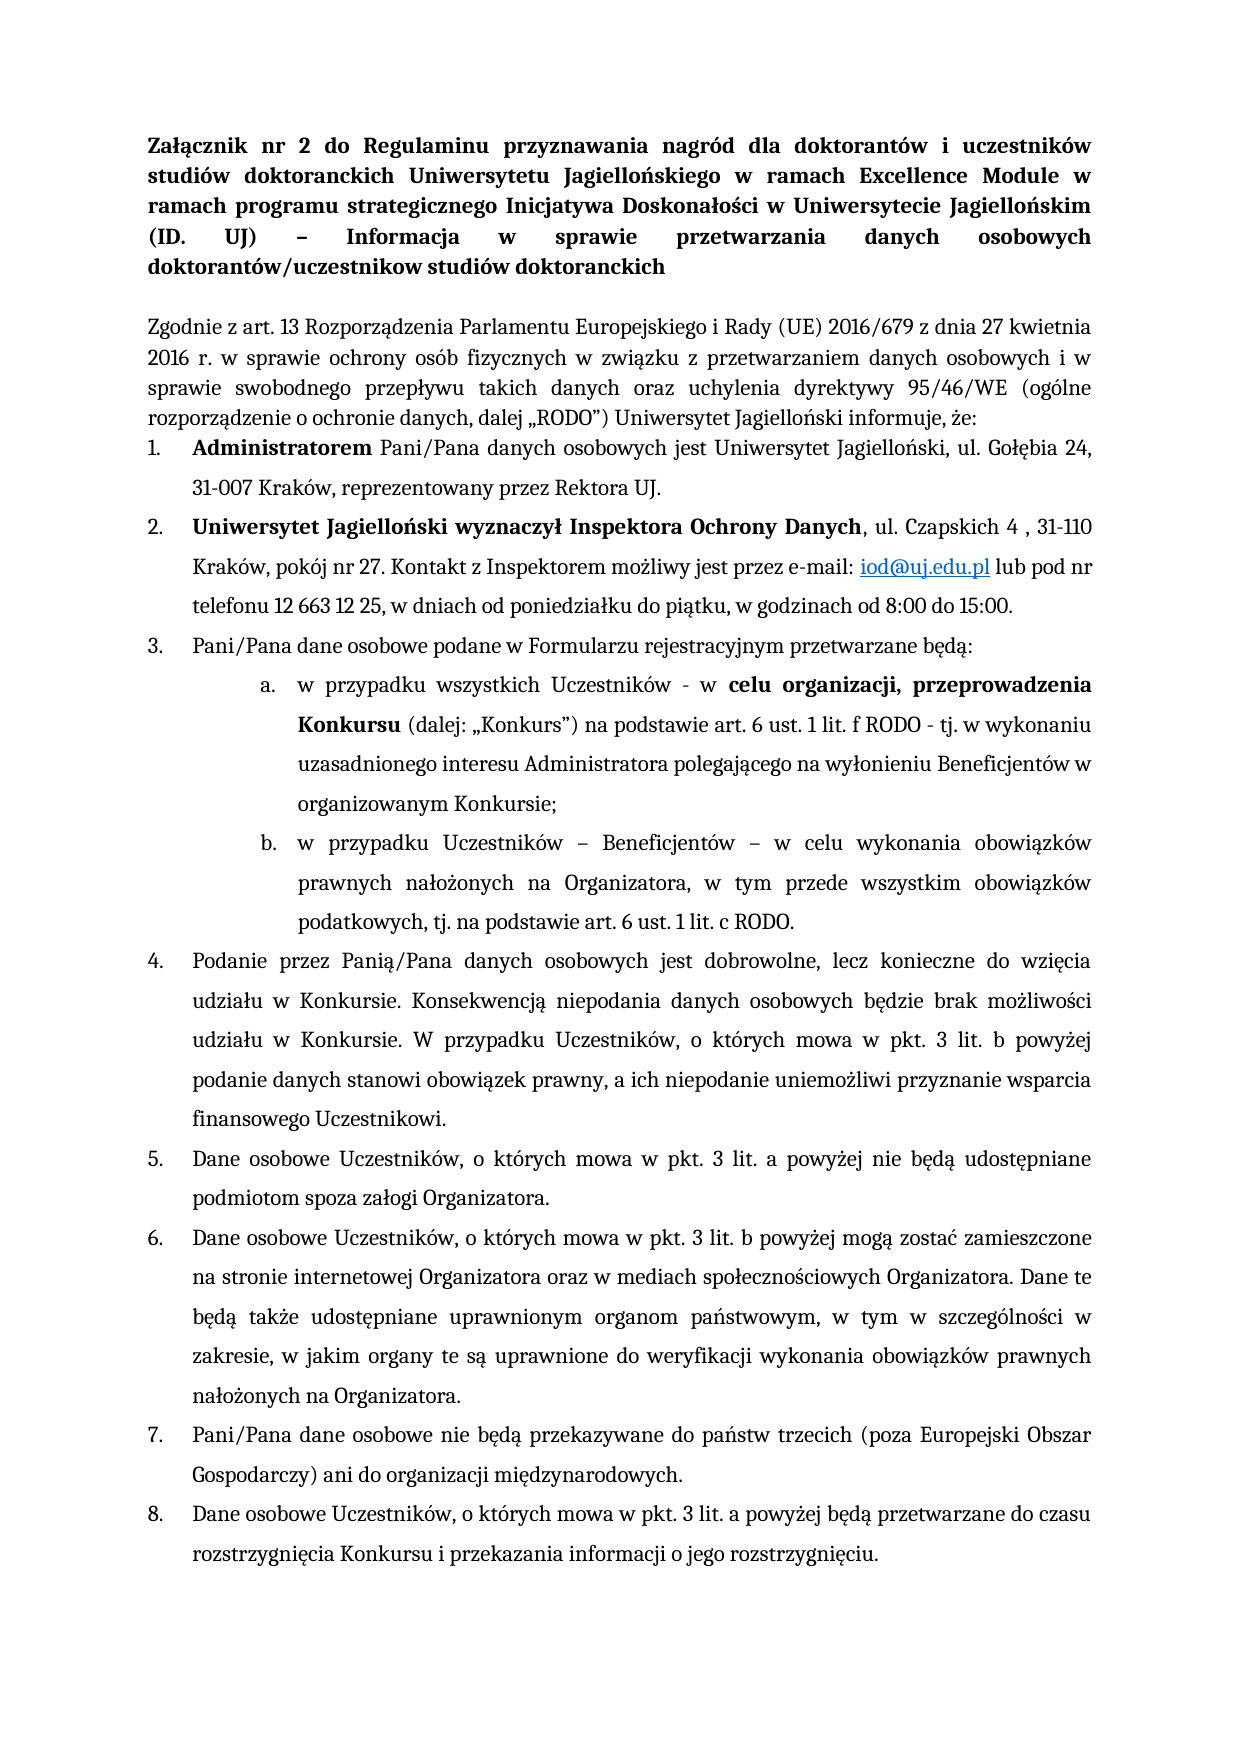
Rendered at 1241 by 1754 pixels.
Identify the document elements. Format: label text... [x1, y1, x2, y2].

list w przypadku wszystkich Uczestników - w celu organizacji, przeprowadzenia Konkursu (dalej: „Konkurs”) na podstawie art. 6 ust. 1 lit. f RODO - tj. w wykonaniu uzasadnionego interesu Administratora polegającego na wyłonieniu Beneficjentów w organizowanym Konkursie; [260, 672, 1093, 817]
list Uniwersytet Jagielloński wyznaczył Inspektora Ochrony Danych, ul. Czapskich 4 , 31-110 Kraków, pokój nr 27. Kontakt z Inspektorem możliwy jest przez e-mail: iod@uj.edu.pl lub pod nr telefonu 12 663 12 25, w dniach od poniedziałku do piątku, w godzinach od 8:00 do 15:00. [148, 514, 1093, 619]
list Pani/Pana dane osobowe nie będą przekazywane do państw trzecich (poza Europejski Obszar Gospodarczy) ani do organizacji międzynarodowych. [148, 1422, 1093, 1488]
list Podanie przez Panią/Pana danych osobowych jest dobrowolne, lecz konieczne do wzięcia udziału w Konkursie. Konsekwencją niepodania danych osobowych będzie brak możliwości udziału w Konkursie. W przypadku Uczestników, o których mowa w pkt. 3 lit. b powyżej podanie danych stanowi obowiązek prawny, a ich niepodanie uniemożliwi przyznanie wsparcia finansowego Uczestnikowi. [148, 948, 1093, 1132]
text Zgodnie z art. 13 Rozporządzenia Parlamentu Europejskiego i Rady (UE) 2016/679 z dnia 27 kwietnia 2016 r. w sprawie ochrony osób fizycznych w związku z przetwarzaniem danych osobowych i w sprawie swobodnego przepływu takich danych oraz uchylenia dyrektywy 95/46/WE (ogólne rozporządzenie o ochronie danych, dalej „RODO”) Uniwersytet Jagielloński informuje, że: [148, 284, 1093, 431]
text Załącznik nr 2 do Regulaminu przyznawania nagród dla doktorantów i uczestników studiów doktoranckich Uniwersytetu Jagiellońskiego w ramach Excellence Module w ramach programu strategicznego Inicjatywa Doskonałości w Uniwersytecie Jagiellońskim (ID. UJ) – Informacja w sprawie przetwarzania danych osobowych doktorantów/uczestnikow studiów doktoranckich [148, 133, 1093, 280]
list Dane osobowe Uczestników, o których mowa w pkt. 3 lit. a powyżej będą przetwarzane do czasu rozstrzygnięcia Konkursu i przekazania informacji o jego rozstrzygnięciu. [148, 1501, 1093, 1567]
list w przypadku Uczestników – Beneficjentów – w celu wykonania obowiązków prawnych nałożonych na Organizatora, w tym przede wszystkim obowiązków podatkowych, tj. na podstawie art. 6 ust. 1 lit. c RODO. [260, 830, 1093, 935]
list Dane osobowe Uczestników, o których mowa w pkt. 3 lit. b powyżej mogą zostać zamieszczone na stronie internetowej Organizatora oraz w mediach społecznościowych Organizatora. Dane te będą także udostępniane uprawnionym organom państwowym, w tym w szczególności w zakresie, w jakim organy te są uprawnione do weryfikacji wykonania obowiązków prawnych nałożonych na Organizatora. [148, 1224, 1093, 1409]
list Dane osobowe Uczestników, o których mowa w pkt. 3 lit. a powyżej nie będą udostępniane podmiotom spoza załogi Organizatora. [148, 1146, 1093, 1211]
list Administratorem Pani/Pana danych osobowych jest Uniwersytet Jagielloński, ul. Gołębia 24, 31-007 Kraków, reprezentowany przez Rektora UJ. [148, 435, 1093, 501]
list Pani/Pana dane osobowe podane w Formularzu rejestracyjnym przetwarzane będą: [148, 632, 1093, 659]
